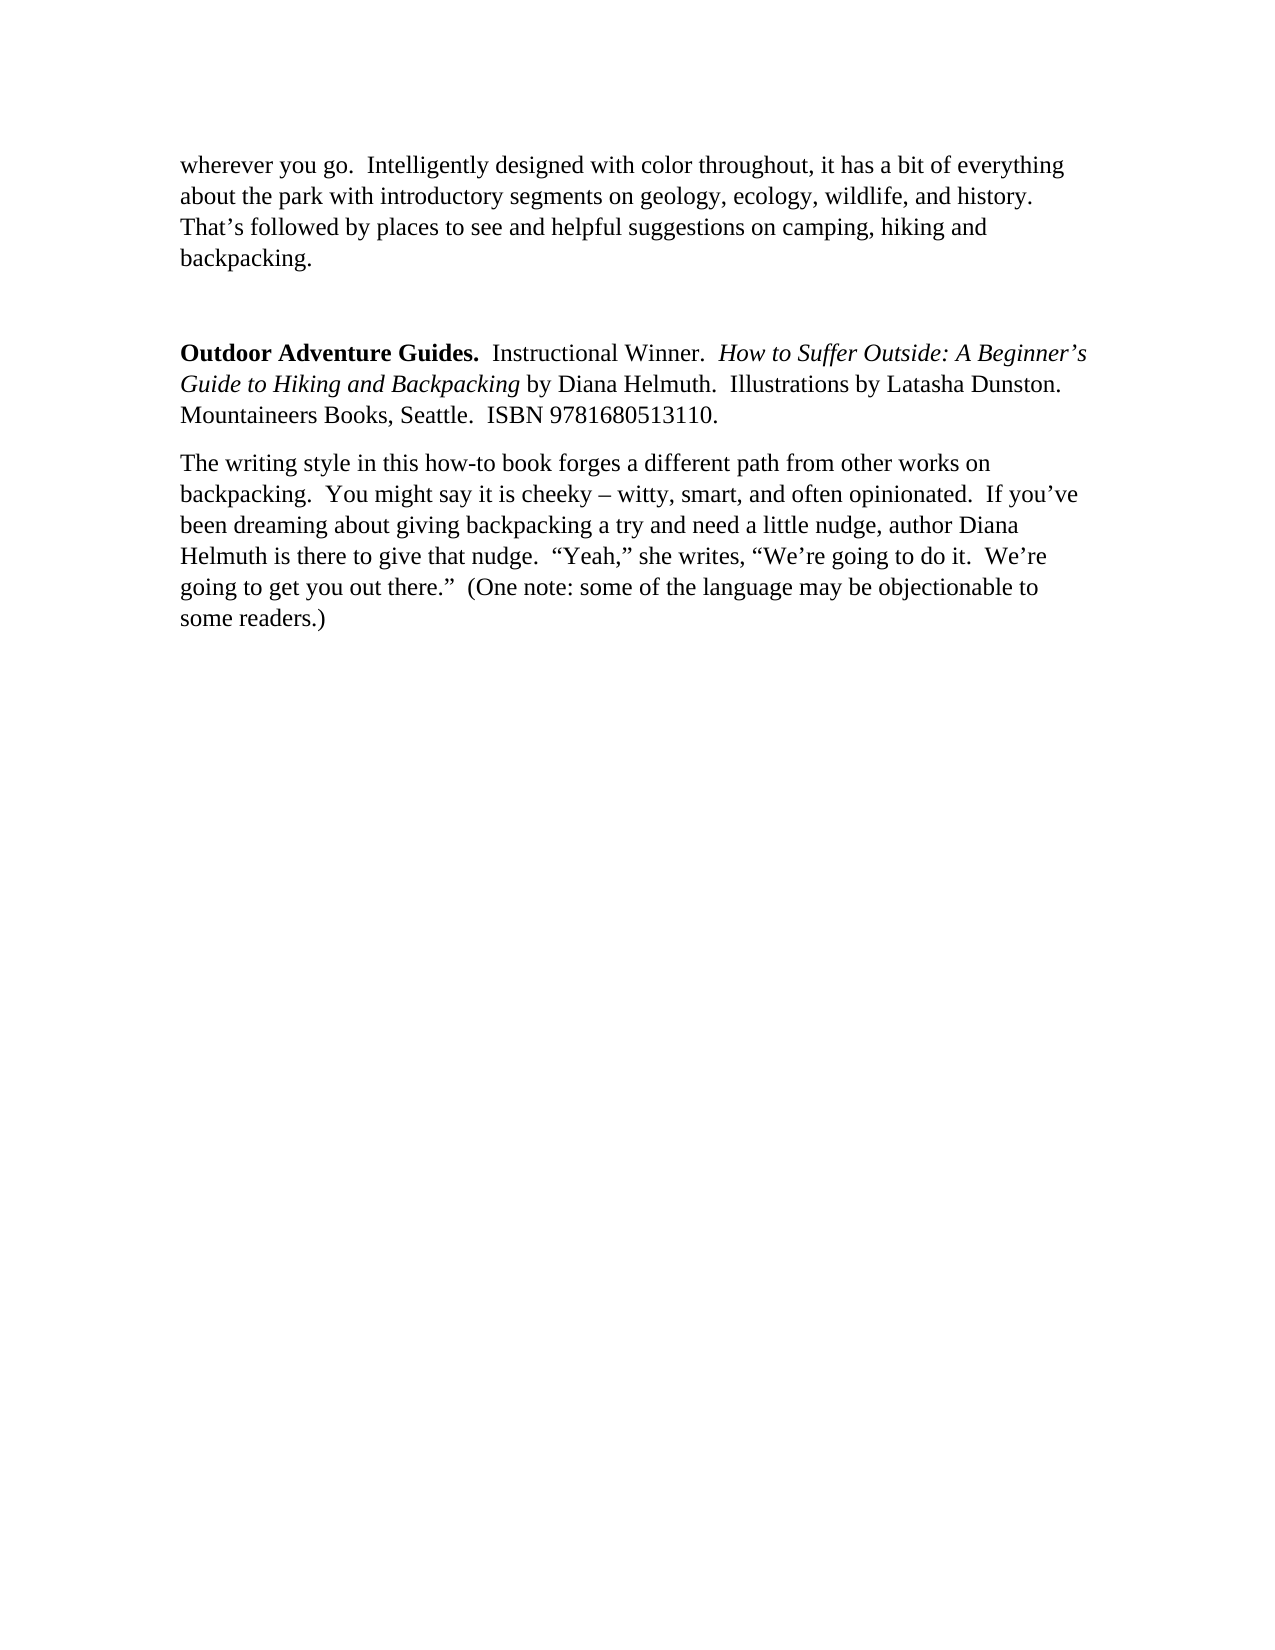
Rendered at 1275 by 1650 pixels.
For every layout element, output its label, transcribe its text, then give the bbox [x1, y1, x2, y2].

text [180, 150, 1095, 272]
text The writing style in this how-to book forges a different path from other works on backpacking. You might say it is cheeky – witty, smart, and often opinionated. If you’ve been dreaming about giving backpacking a try and need a little nudge, author Diana Helmuth is there to give that nudge. “Yeah,” she writes, “We’re going to do it. We’re going to get you out there.” (One note: some of the language may be objectionable to some readers.) [180, 448, 1095, 632]
text Outdoor Adventure Guides. Instructional Winner. How to Suffer Outside: A Beginner’s Guide to Hiking and Backpacking by Diana Helmuth. Illustrations by Latasha Dunston. Mountaineers Books, Seattle. ISBN 9781680513110. [180, 338, 1095, 429]
